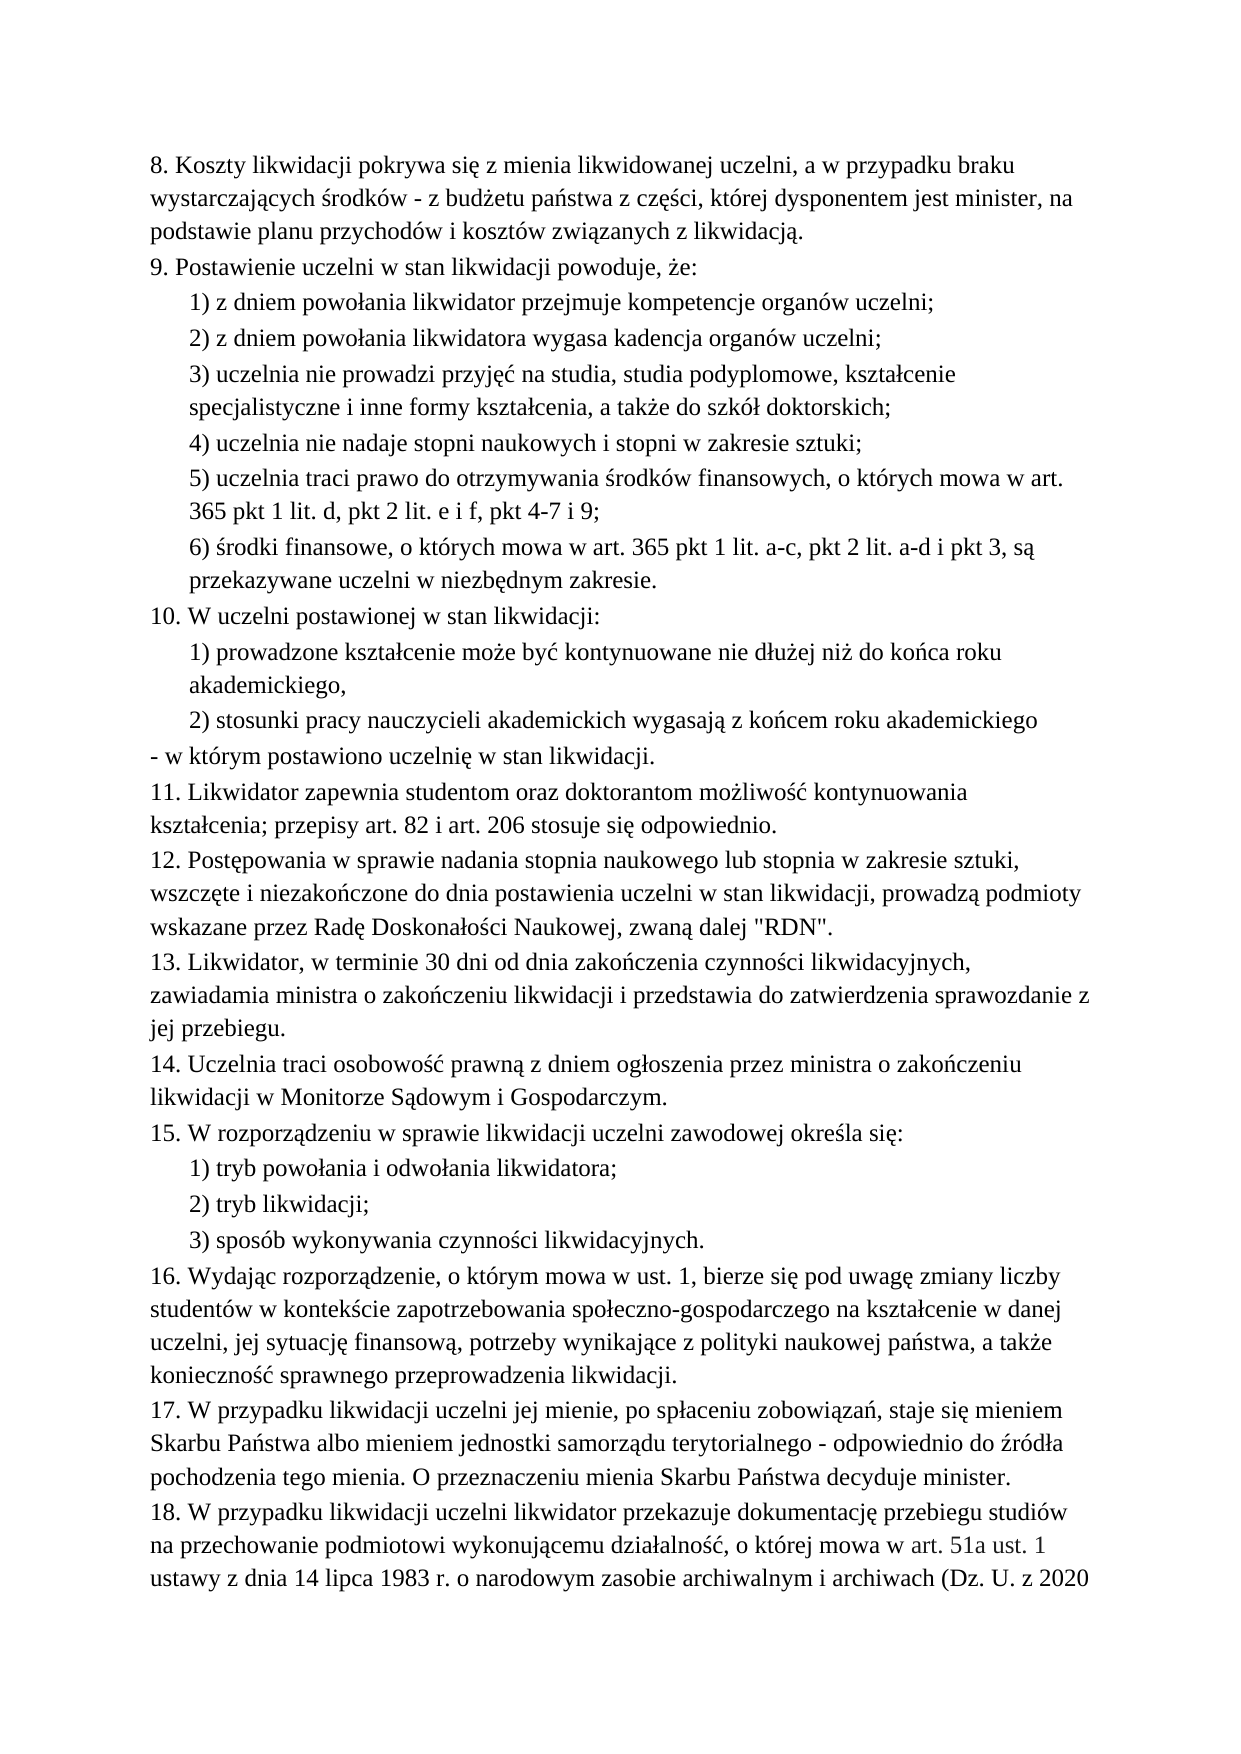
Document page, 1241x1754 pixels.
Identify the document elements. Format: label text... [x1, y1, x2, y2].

text 3) uczelnia nie prowadzi przyjęć na studia, studia podyplomowe, kształcenie specjalistyczne i inne formy kształcenia, a także do szkół doktorskich; [189, 359, 1090, 421]
text 13. Likwidator, w terminie 30 dni od dnia zakończenia czynności likwidacyjnych, zawiadamia ministra o zakończeniu likwidacji i przedstawia do zatwierdzenia sprawozdanie z jej przebiegu. [150, 947, 1090, 1042]
text 17. W przypadku likwidacji uczelni jej mienie, po spłaceniu zobowiązań, staje się mieniem Skarbu Państwa albo mieniem jednostki samorządu terytorialnego - odpowiednio do źródła pochodzenia tego mienia. O przeznaczeniu mienia Skarbu Państwa decyduje minister. [150, 1396, 1090, 1490]
text 1) z dniem powołania likwidator przejmuje kompetencje organów uczelni; [189, 287, 1090, 316]
text 2) z dniem powołania likwidatora wygasa kadencja organów uczelni; [189, 323, 1090, 352]
text 14. Uczelnia traci osobowość prawną z dniem ogłoszenia przez ministra o zakończeniu likwidacji w Monitorze Sądowym i Gospodarczym. [150, 1049, 1090, 1111]
text 8. Koszty likwidacji pokrywa się z mienia likwidowanej uczelni, a w przypadku braku wystarczających środków - z budżetu państwa z części, której dysponentem jest minister, na podstawie planu przychodów i kosztów związanych z likwidacją. [150, 150, 1090, 245]
text 2) stosunki pracy nauczycieli akademickich wygasają z końcem roku akademickiego [189, 705, 1090, 734]
text 1) tryb powołania i odwołania likwidatora; [189, 1153, 1090, 1182]
text - w którym postawiono uczelnię w stan likwidacji. [150, 741, 1090, 770]
text 10. W uczelni postawionej w stan likwidacji: [150, 601, 1090, 630]
text 12. Postępowania w sprawie nadania stopnia naukowego lub stopnia w zakresie sztuki, wszczęte i niezakończone do dnia postawienia uczelni w stan likwidacji, prowadzą podmioty wskazane przez Radę Doskonałości Naukowej, zwaną dalej "RDN". [150, 846, 1090, 940]
text 9. Postawienie uczelni w stan likwidacji powoduje, że: [150, 252, 1090, 281]
text 5) uczelnia traci prawo do otrzymywania środków finansowych, o których mowa w art. 365 pkt 1 lit. d, pkt 2 lit. e i f, pkt 4-7 i 9; [189, 463, 1090, 525]
text 1) prowadzone kształcenie może być kontynuowane nie dłużej niż do końca roku akademickiego, [189, 637, 1090, 698]
text 16. Wydając rozporządzenie, o którym mowa w ust. 1, bierze się pod uwagę zmiany liczby studentów w kontekście zapotrzebowania społeczno-gospodarczego na kształcenie w danej uczelni, jej sytuację finansową, potrzeby wynikające z polityki naukowej państwa, a także konieczność sprawnego przeprowadzenia likwidacji. [150, 1261, 1090, 1388]
text 4) uczelnia nie nadaje stopni naukowych i stopni w zakresie sztuki; [189, 428, 1090, 456]
text 11. Likwidator zapewnia studentom oraz doktorantom możliwość kontynuowania kształcenia; przepisy art. 82 i art. 206 stosuje się odpowiednio. [150, 777, 1090, 838]
text 2) tryb likwidacji; [189, 1189, 1090, 1218]
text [150, 1497, 1090, 1592]
text 6) środki finansowe, o których mowa w art. 365 pkt 1 lit. a-c, pkt 2 lit. a-d i pkt 3, są przekazywane uczelni w niezbędnym zakresie. [189, 532, 1090, 594]
text 15. W rozporządzeniu w sprawie likwidacji uczelni zawodowej określa się: [150, 1118, 1090, 1147]
text 3) sposób wykonywania czynności likwidacyjnych. [189, 1225, 1090, 1254]
